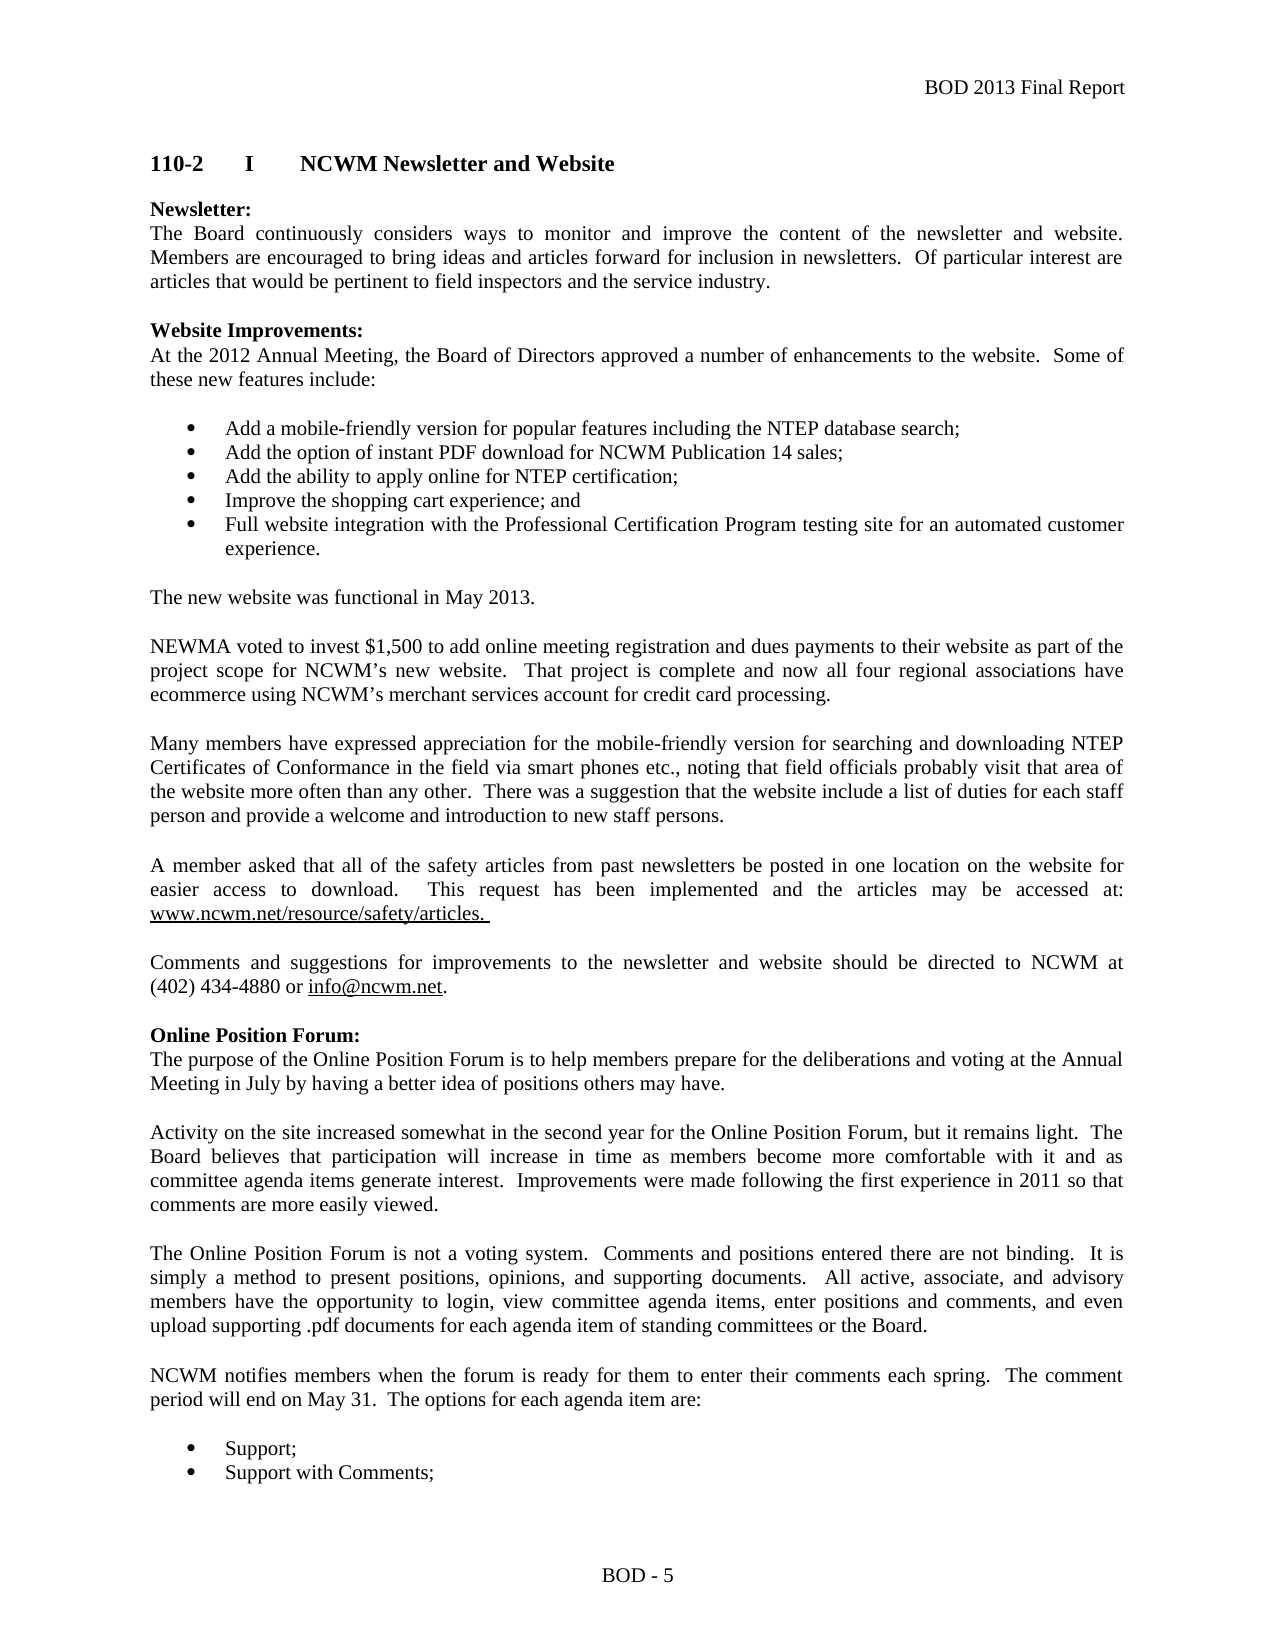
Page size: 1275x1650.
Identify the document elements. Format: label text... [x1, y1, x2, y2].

list Add the option of instant PDF download for NCWM Publication 14 sales; [187, 440, 1125, 464]
subtitle Online Position Forum: [150, 1023, 1125, 1047]
list Support; [187, 1436, 1125, 1460]
text The purpose of the Online Position Forum is to help members prepare for the deliberations and voting at the Annual Meeting in July by having a better idea of positions others may have. [150, 1047, 1125, 1095]
text NEWMA voted to invest $1,500 to add online meeting registration and dues payments to their website as part of the project scope for NCWM’s new website. That project is complete and now all four regional associations have ecommerce using NCWM’s merchant services account for credit card processing. [150, 634, 1125, 706]
text Activity on the site increased somewhat in the second year for the Online Position Forum, but it remains light. The Board believes that participation will increase in time as members become more comfortable with it and as committee agenda items generate interest. Improvements were made following the first experience in 2011 so that comments are more easily viewed. [150, 1120, 1125, 1216]
text The Board continuously considers ways to monitor and improve the content of the newsletter and website. Members are encouraged to bring ideas and articles forward for inclusion in newsletters. Of particular interest are articles that would be pertinent to field inspectors and the service industry. [150, 221, 1125, 293]
list Improve the shopping cart experience; and [187, 488, 1125, 512]
text Website Improvements: [150, 318, 1125, 342]
subtitle 110-2 I NCWM Newsletter and Website [150, 150, 1125, 176]
text At the 2012 Annual Meeting, the Board of Directors approved a number of enhancements to the website. Some of these new features include: [150, 342, 1125, 391]
list Support with Comments; [187, 1460, 1125, 1484]
text Many members have expressed appreciation for the mobile-friendly version for searching and downloading NTEP Certificates of Conformance in the field via smart phones etc., noting that field officials probably visit that area of the website more often than any other. There was a suggestion that the website include a list of duties for each staff person and provide a welcome and introduction to new staff persons. [150, 731, 1125, 827]
text Comments and suggestions for improvements to the newsletter and website should be directed to NCWM at (402) 434-4880 or info@ncwm.net. [150, 950, 1125, 998]
text NCWM notifies members when the forum is ready for them to enter their comments each spring. The comment period will end on May 31. The options for each agenda item are: [150, 1362, 1125, 1411]
list Add the ability to apply online for NTEP certification; [187, 464, 1125, 488]
text The Online Position Forum is not a voting system. Comments and positions entered there are not binding. It is simply a method to present positions, opinions, and supporting documents. All active, associate, and advisory members have the opportunity to login, view committee agenda items, enter positions and comments, and even upload supporting .pdf documents for each agenda item of standing committees or the Board. [150, 1241, 1125, 1337]
text Newsletter: [150, 197, 1125, 221]
text A member asked that all of the safety articles from past newsletters be posted in one location on the website for easier access to download. This request has been implemented and the articles may be accessed at: www.ncwm.net/resource/safety/articles. [150, 852, 1125, 925]
text The new website was functional in May 2013. [150, 585, 1125, 609]
list Add a mobile-friendly version for popular features including the NTEP database search; [187, 416, 1125, 440]
list Full website integration with the Professional Certification Program testing site for an automated customer experience. [187, 512, 1125, 560]
